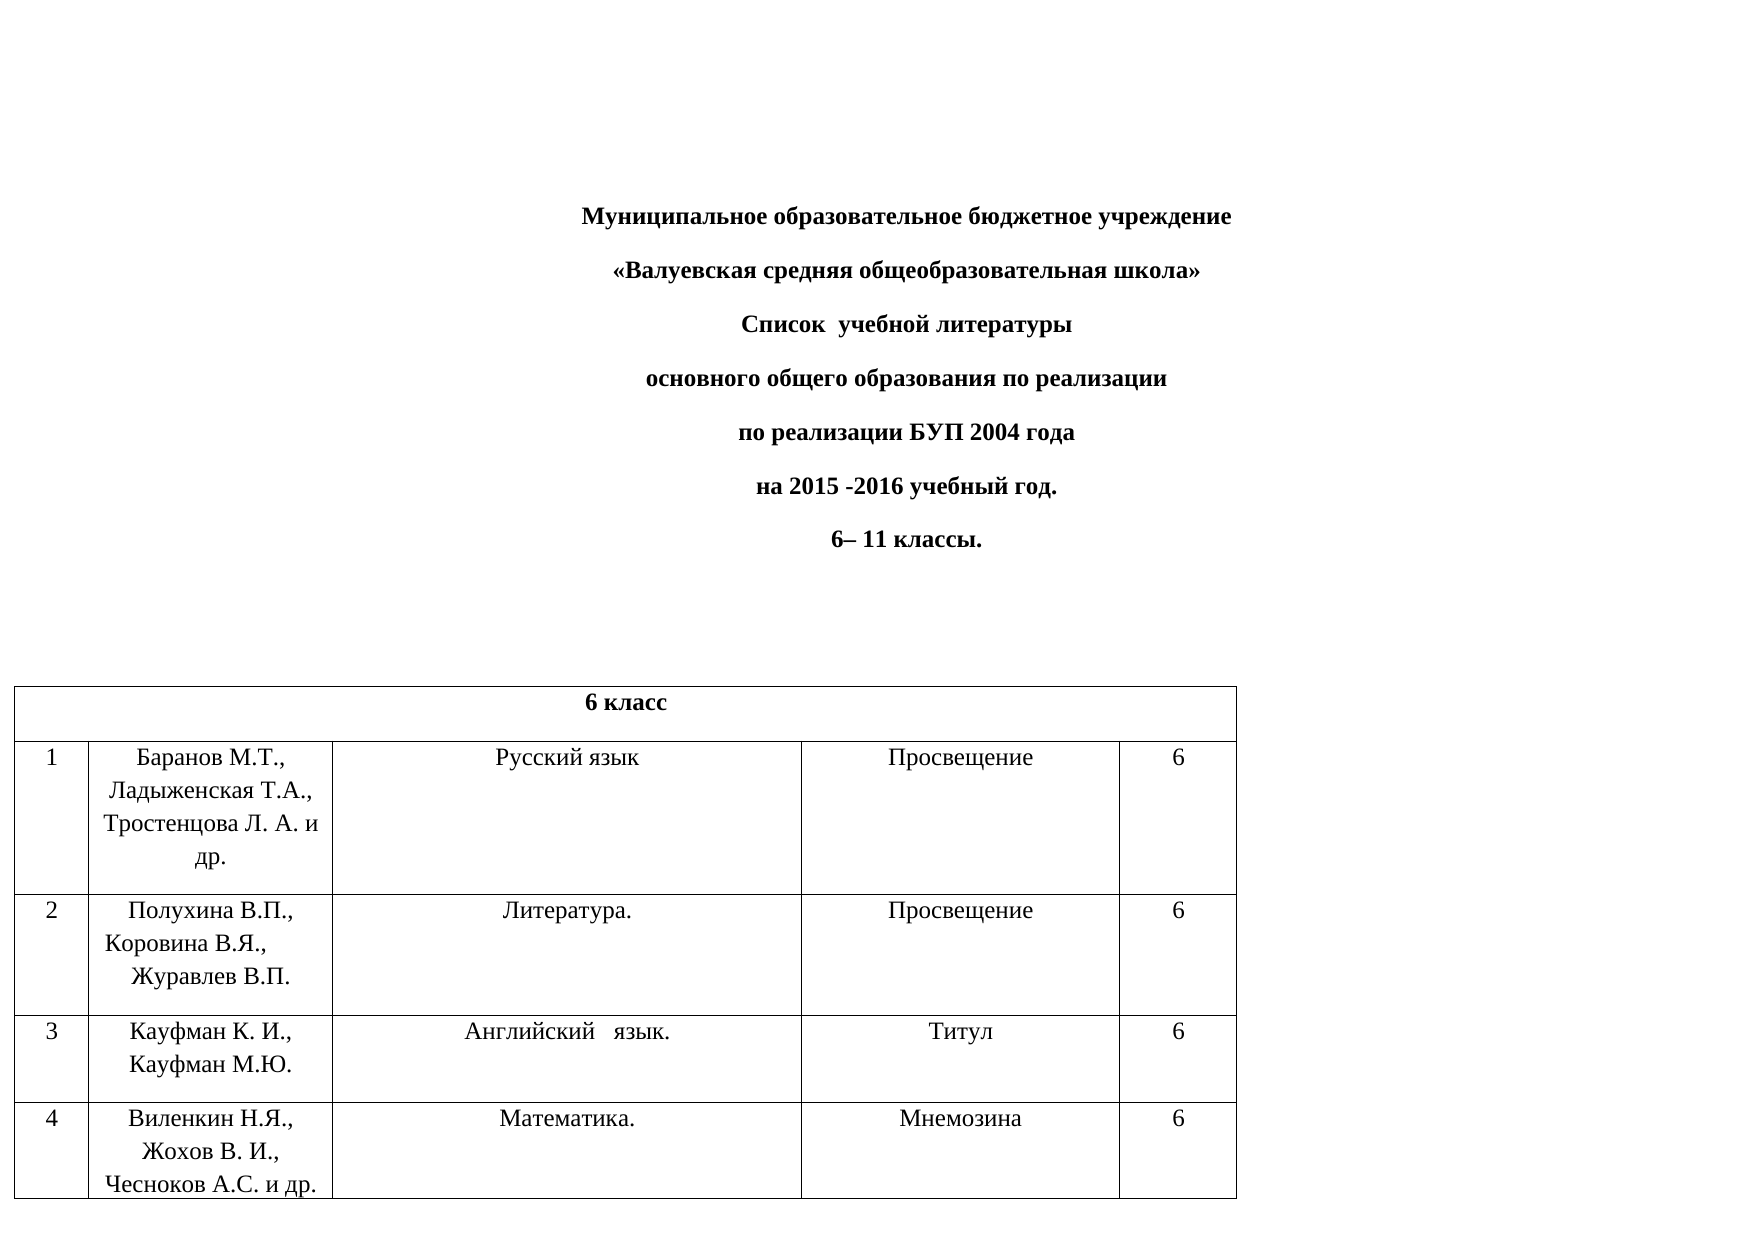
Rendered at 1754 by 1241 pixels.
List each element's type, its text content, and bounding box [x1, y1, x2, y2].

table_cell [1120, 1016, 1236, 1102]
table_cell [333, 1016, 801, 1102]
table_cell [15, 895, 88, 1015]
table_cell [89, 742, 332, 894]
text по реализации БУП 2004 года [103, 417, 1709, 446]
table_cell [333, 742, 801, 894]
text Список учебной литературы [103, 309, 1709, 338]
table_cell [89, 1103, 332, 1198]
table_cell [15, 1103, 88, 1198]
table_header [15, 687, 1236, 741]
text на 2015 -2016 учебный год. [103, 471, 1709, 499]
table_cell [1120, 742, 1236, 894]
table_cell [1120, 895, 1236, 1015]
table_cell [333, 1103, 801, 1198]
text Муниципальное образовательное бюджетное учреждение [103, 201, 1709, 230]
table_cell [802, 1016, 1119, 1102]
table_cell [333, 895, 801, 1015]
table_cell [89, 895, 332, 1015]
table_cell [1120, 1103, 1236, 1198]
text 6– 11 классы. [103, 524, 1709, 553]
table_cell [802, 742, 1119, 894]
text основного общего образования по реализации [103, 363, 1709, 392]
text «Валуевская средняя общеобразовательная школа» [103, 255, 1709, 284]
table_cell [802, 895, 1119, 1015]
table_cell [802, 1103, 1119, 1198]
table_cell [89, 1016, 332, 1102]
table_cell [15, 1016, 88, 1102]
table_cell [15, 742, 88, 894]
